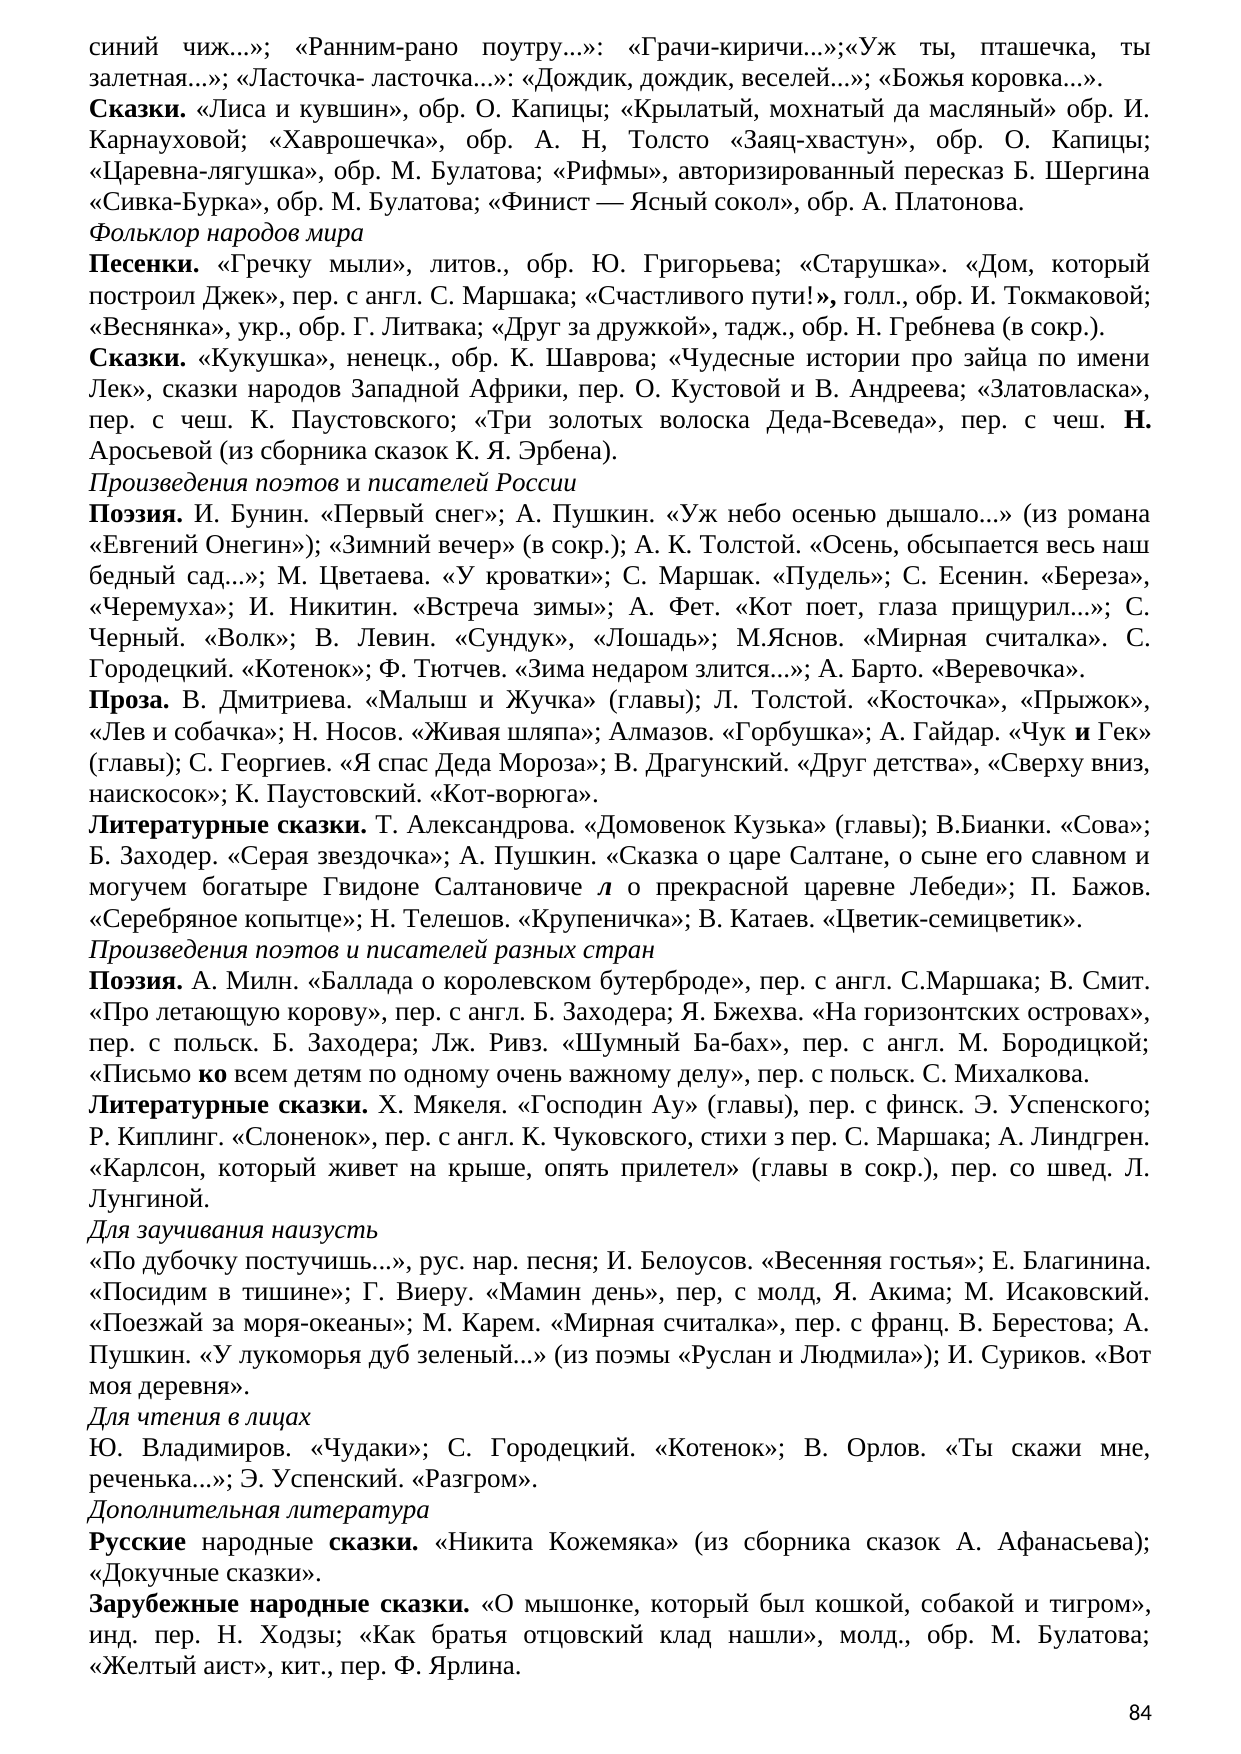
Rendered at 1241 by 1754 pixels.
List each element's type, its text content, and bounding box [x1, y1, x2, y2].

text «По дубочку постучишь...», рус. нар. песня; И. Белоусов. «Весенняя гостья»; Е. Благинина. «Посидим в тишине»; Г. Виеру. «Мамин день», пер, с молд, Я. Акима; М. Исаковский. «Поезжай за моря-океаны»; М. Карем. «Мирная считалка», пер. с франц. В. Берестова; А. Пушкин. «У лукоморья дуб зеленый...» (из поэмы «Руслан и Людмила»); И. Суриков. «Вот моя деревня». [89, 1244, 1152, 1400]
text Дополнительная литература [89, 1493, 1152, 1524]
text Русские народные сказки. «Никита Кожемяка» (из сборника сказок А. Афанасьева); «Докучные сказки». [89, 1524, 1152, 1587]
text Поэзия. И. Бунин. «Первый снег»; А. Пушкин. «Уж небо осенью дышало...» (из романа «Евгений Онегин»); «Зимний вечер» (в сокр.); А. К. Толстой. «Осень, обсыпается весь наш бедный сад...»; М. Цветаева. «У кроватки»; С. Маршак. «Пудель»; С. Есенин. «Береза», «Черемуха»; И. Никитин. «Встреча зимы»; А. Фет. «Кот поет, глаза прищурил...»; С. Черный. «Волк»; В. Левин. «Сундук», «Лошадь»; М.Яснов. «Мирная считалка». С. Городецкий. «Котенок»; Ф. Тютчев. «Зима недаром злится...»; А. Барто. «Веревочка». [89, 497, 1152, 684]
text Зарубежные народные сказки. «О мышонке, который был кошкой, собакой и тигром», инд. пер. Н. Ходзы; «Как братья отцовский клад нашли», молд., обр. М. Булатова; «Желтый аист», кит., пер. Ф. Ярлина. [89, 1587, 1152, 1680]
text Литературные сказки. Т. Александрова. «Домовенок Кузька» (главы); B.Бианки. «Сова»; Б. Заходер. «Серая звездочка»; А. Пушкин. «Сказка о царе Салтане, о сыне его славном и могучем богатыре Гвидоне Салтановиче л о прекрасной царевне Лебеди»; П. Бажов. «Серебряное копытце»; Н. Телешов. «Крупеничка»; В. Катаев. «Цветик-семицветик». [89, 808, 1152, 933]
text Песенки. «Гречку мыли», литов., обр. Ю. Григорьева; «Старушка». «Дом, который построил Джек», пер. с англ. С. Маршака; «Счастливого пути!», голл., обр. И. Токмаковой; «Веснянка», укр., обр. Г. Литвака; «Друг за дружкой», тадж., обр. Н. Гребнева (в сокр.). [89, 248, 1152, 341]
text Литературные сказки. X. Мякеля. «Господин Ау» (главы), пер. с финск. Э. Успенского; Р. Киплинг. «Слоненок», пер. с англ. К. Чуковского, стихи з пер. С. Маршака; А. Линдгрен. «Карлсон, который живет на крыше, опять прилетел» (главы в сокр.), пер. со швед. Л. Лунгиной. [89, 1088, 1152, 1213]
text Произведения поэтов и писателей России [89, 466, 1152, 497]
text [89, 29, 1152, 92]
text Поэзия. А. Милн. «Баллада о королевском бутерброде», пер. с англ. C.Маршака; В. Смит. «Про летающую корову», пер. с англ. Б. Заходера; Я. Бжехва. «На горизонтских островах», пер. с польск. Б. Заходера; Лж. Ривз. «Шумный Ба-бах», пер. с англ. М. Бородицкой; «Письмо ко всем детям по одному очень важному делу», пер. с польск. С. Михалкова. [89, 964, 1152, 1088]
text Для чтения в лицах [89, 1400, 1152, 1431]
text Проза. В. Дмитриева. «Малыш и Жучка» (главы); Л. Толстой. «Косточка», «Прыжок», «Лев и собачка»; Н. Носов. «Живая шляпа»; Алмазов. «Горбушка»; А. Гайдар. «Чук и Гек» (главы); С. Георгиев. «Я спас Деда Мороза»; В. Драгунский. «Друг детства», «Сверху вниз, наискосок»; К. Паустовский. «Кот-ворюга». [89, 684, 1152, 808]
text Фольклор народов мира [89, 216, 1152, 248]
text Произведения поэтов и писателей разных стран [89, 933, 1152, 964]
text Ю. Владимиров. «Чудаки»; С. Городецкий. «Котенок»; В. Орлов. «Ты скажи мне, реченька...»; Э. Успенский. «Разгром». [89, 1431, 1152, 1493]
text Сказки. «Кукушка», ненецк., обр. К. Шаврова; «Чудесные истории про зайца по имени Лек», сказки народов Западной Африки, пер. О. Кустовой и В. Андреева; «Златовласка», пер. с чеш. К. Паустовского; «Три золотых волоска Деда-Всеведа», пер. с чеш. Н. Аросьевой (из сборника сказок К. Я. Эрбена). [89, 341, 1152, 466]
text Для заучивания наизусть [89, 1213, 1152, 1244]
text Сказки. «Лиса и кувшин», обр. О. Капицы; «Крылатый, мохнатый да масляный» обр. И. Карнауховой; «Хаврошечка», обр. А. Н, Толсто «Заяц-хвастун», обр. О. Капицы; «Царевна-лягушка», обр. М. Булатова; «Рифмы», авторизированный пересказ Б. Шергина «Сивка-Бурка», обр. М. Булатова; «Финист — Ясный сокол», обр. А. Платонова. [89, 92, 1152, 216]
